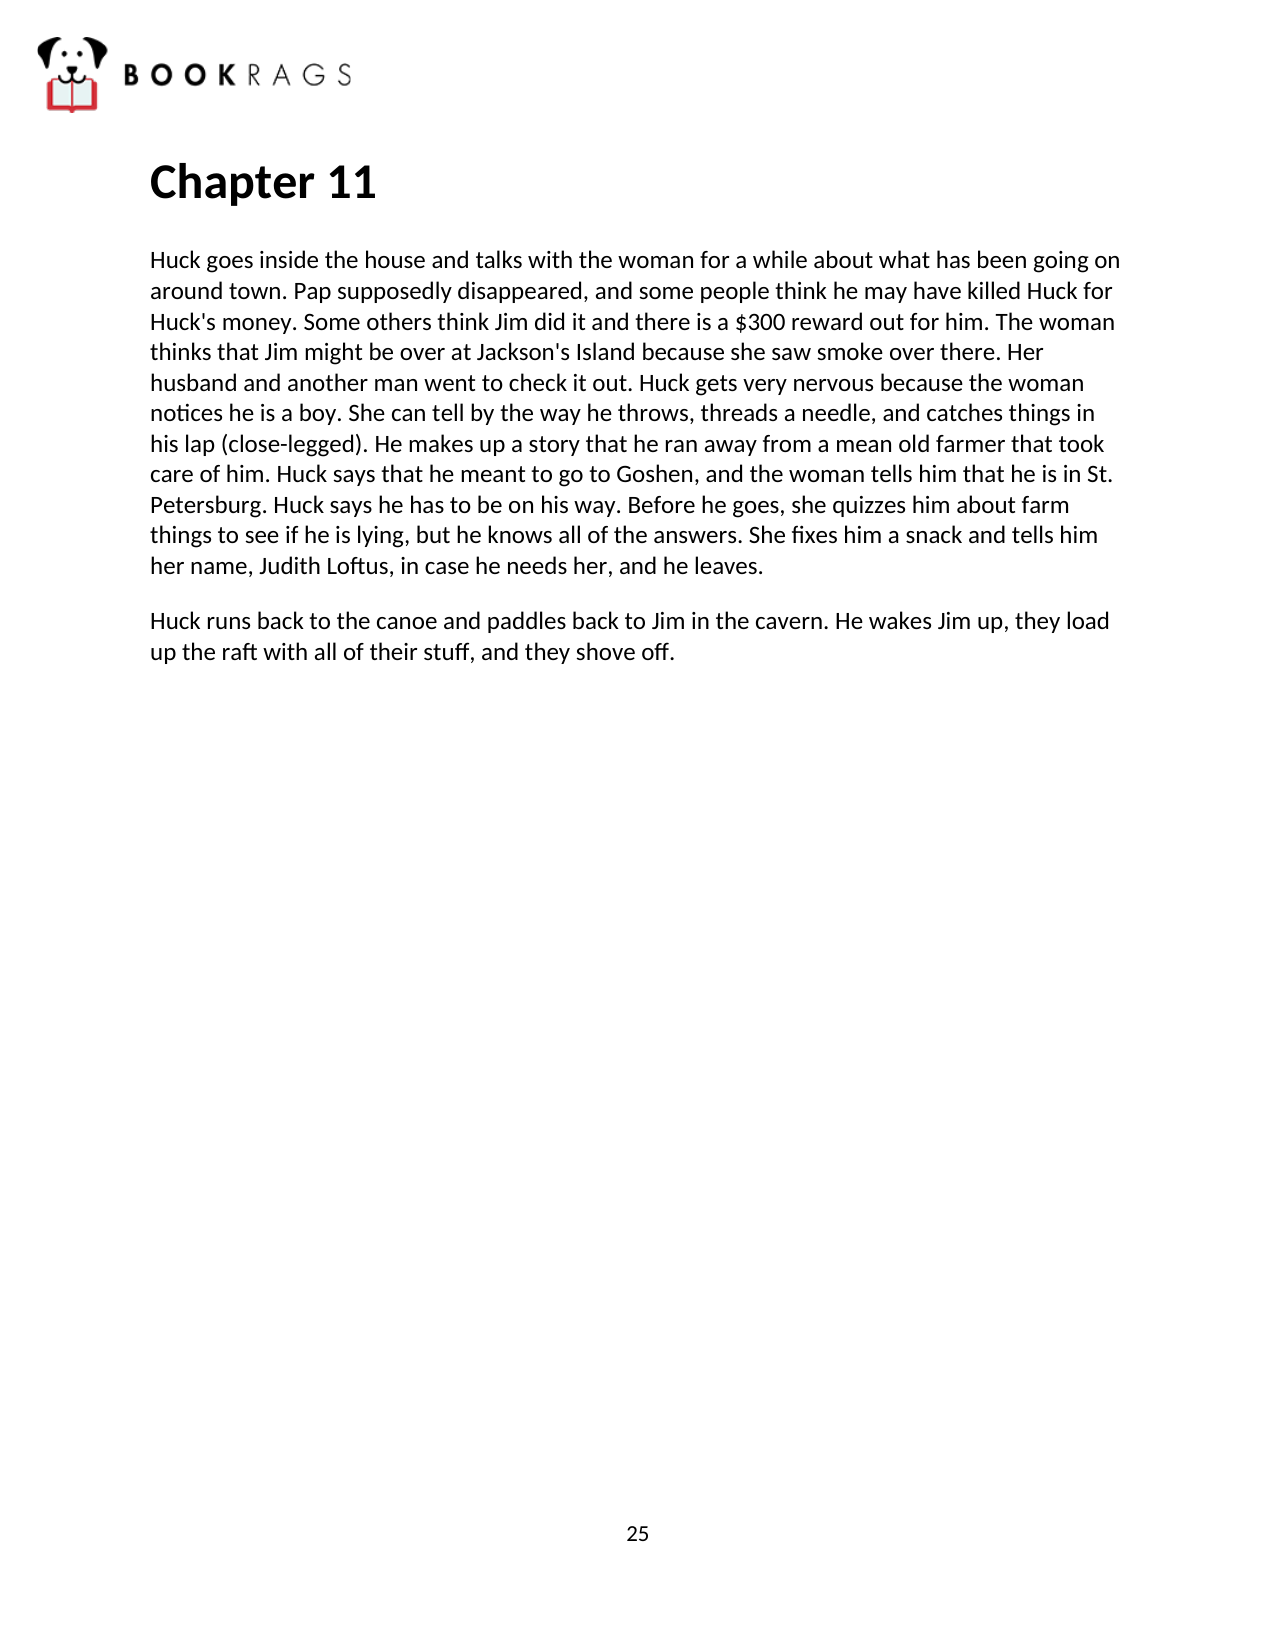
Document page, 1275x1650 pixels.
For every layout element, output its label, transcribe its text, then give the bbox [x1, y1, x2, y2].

picture [37, 37, 351, 113]
text Huck goes inside the house and talks with the woman for a while about what has been going on around town. Pap supposedly disappeared, and some people think he may have killed Huck for Huck's money. Some others think Jim did it and there is a $300 reward out for him. The woman thinks that Jim might be over at Jackson's Island because she saw smoke over there. Her husband and another man went to check it out. Huck gets very nervous because the woman notices he is a boy. She can tell by the way he throws, threads a needle, and catches things in his lap (close-legged). He makes up a story that he ran away from a mean old farmer that took care of him. Huck says that he meant to go to Goshen, and the woman tells him that he is in St. Petersburg. Huck says he has to be on his way. Before he goes, she quizzes him about farm things to see if he is lying, but he knows all of the answers. She fixes him a snack and tells him her name, Judith Loftus, in case he needs her, and he leaves. [150, 244, 1125, 580]
text Huck runs back to the canoe and paddles back to Jim in the cavern. He wakes Jim up, they load up the raft with all of their stuff, and they shove off. [150, 605, 1125, 666]
text Chapter 11 [150, 150, 1125, 211]
